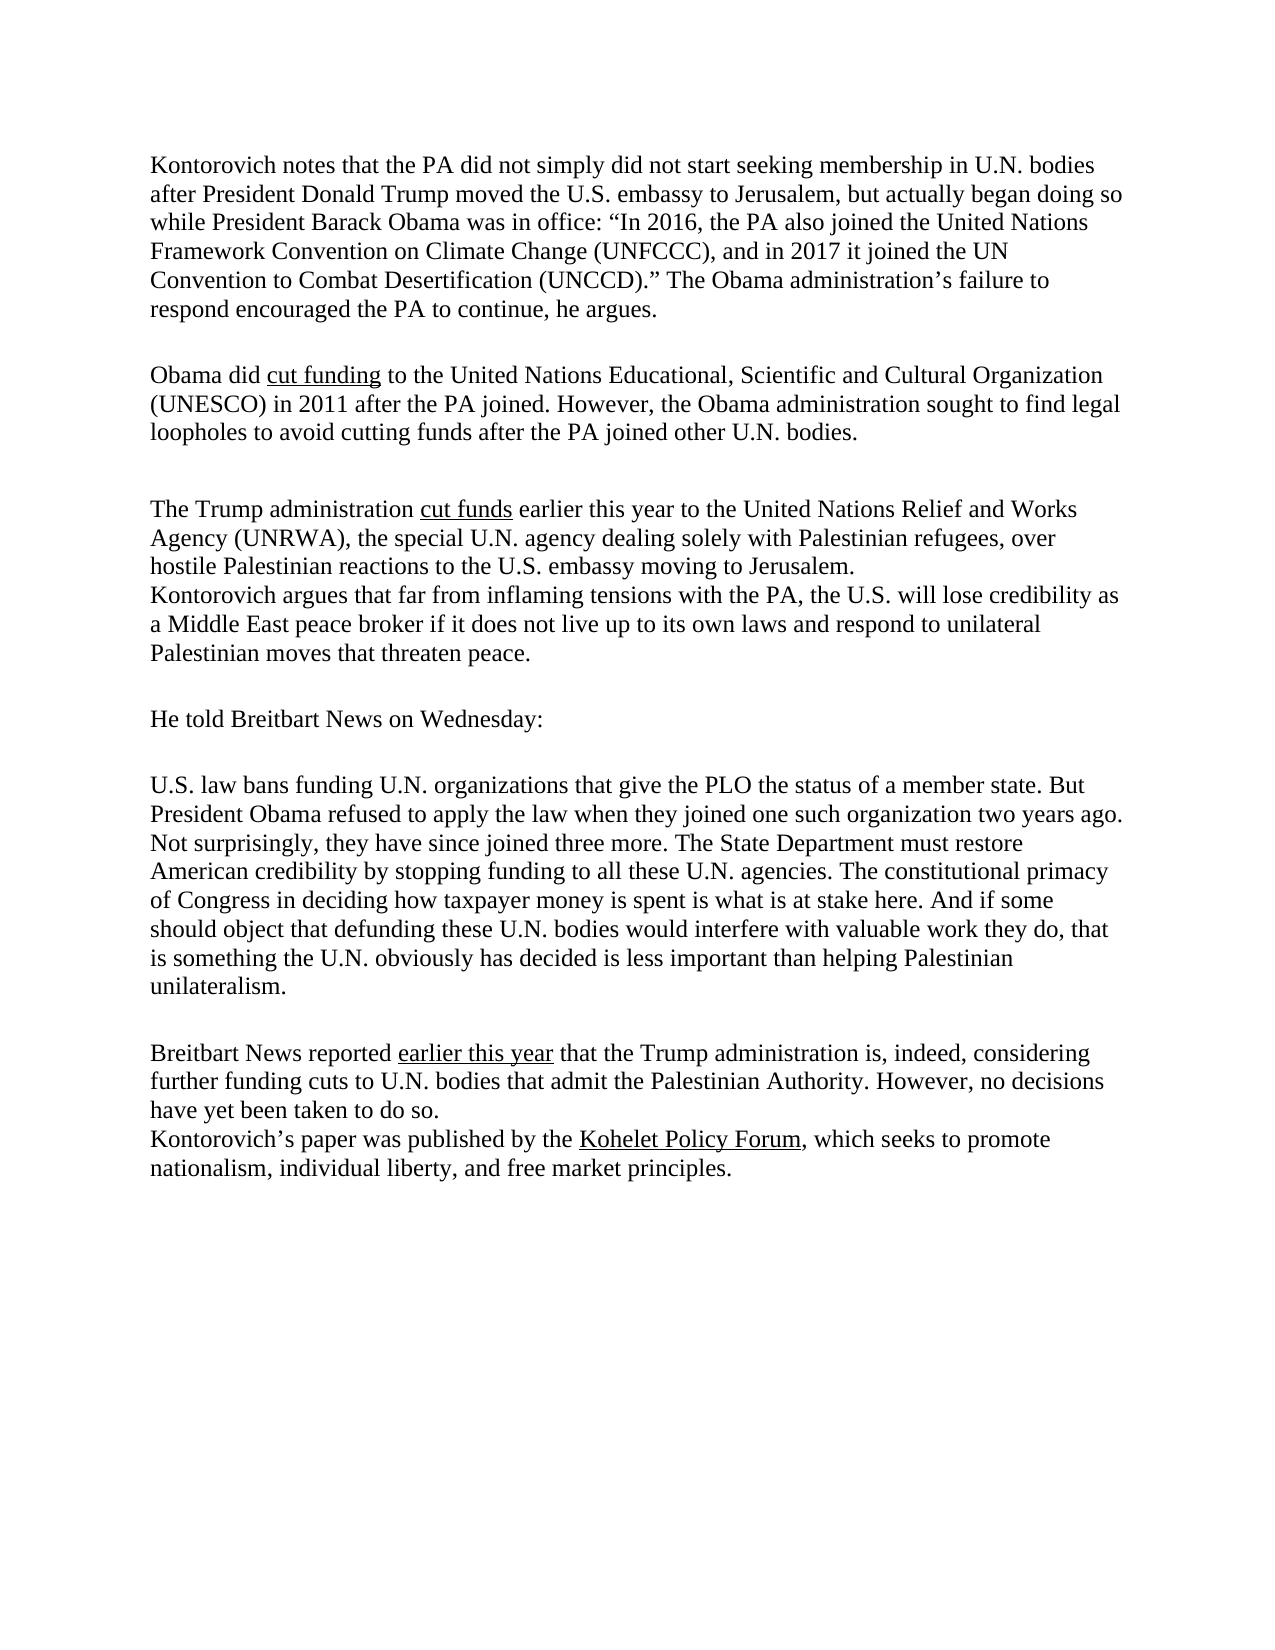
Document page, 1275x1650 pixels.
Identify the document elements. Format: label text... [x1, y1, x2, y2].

text Kontorovich’s paper was published by the Kohelet Policy Forum, which seeks to promote nationalism, individual liberty, and free market principles. [150, 1124, 1125, 1181]
text He told Breitbart News on Wednesday: [150, 704, 1125, 733]
text The Trump administration cut funds earlier this year to the United Nations Relief and Works Agency (UNRWA), the special U.N. agency dealing solely with Palestinian refugees, over hostile Palestinian reactions to the U.S. embassy moving to Jerusalem. [150, 494, 1125, 580]
text Kontorovich notes that the PA did not simply did not start seeking membership in U.N. bodies after President Donald Trump moved the U.S. embassy to Jerusalem, but actually began doing so while President Barack Obama was in office: “In 2016, the PA also joined the United Nations Framework Convention on Climate Change (UNFCCC), and in 2017 it joined the UN Convention to Combat Desertification (UNCCD).” The Obama administration’s failure to respond encouraged the PA to continue, he argues. [150, 150, 1125, 322]
text U.S. law bans funding U.N. organizations that give the PLO the status of a member state. But President Obama refused to apply the law when they joined one such organization two years ago. Not surprisingly, they have since joined three more. The State Department must restore American credibility by stopping funding to all these U.N. agencies. The constitutional primacy of Congress in deciding how taxpayer money is spent is what is at stake here. And if some should object that defunding these U.N. bodies would interfere with valuable work they do, that is something the U.N. obviously has decided is less important than helping Palestinian unilateralism. [150, 770, 1125, 1000]
text Obama did cut funding to the United Nations Educational, Scientific and Cultural Organization (UNESCO) in 2011 after the PA joined. However, the Obama administration sought to find legal loopholes to avoid cutting funds after the PA joined other U.N. bodies. [150, 360, 1125, 446]
text Breitbart News reported earlier this year that the Trump administration is, indeed, considering further funding cuts to U.N. bodies that admit the Palestinian Authority. However, no decisions have yet been taken to do so. [150, 1038, 1125, 1124]
text Kontorovich argues that far from inflaming tensions with the PA, the U.S. will lose credibility as a Middle East peace broker if it does not live up to its own laws and respond to unilateral Palestinian moves that threaten peace. [150, 580, 1125, 666]
